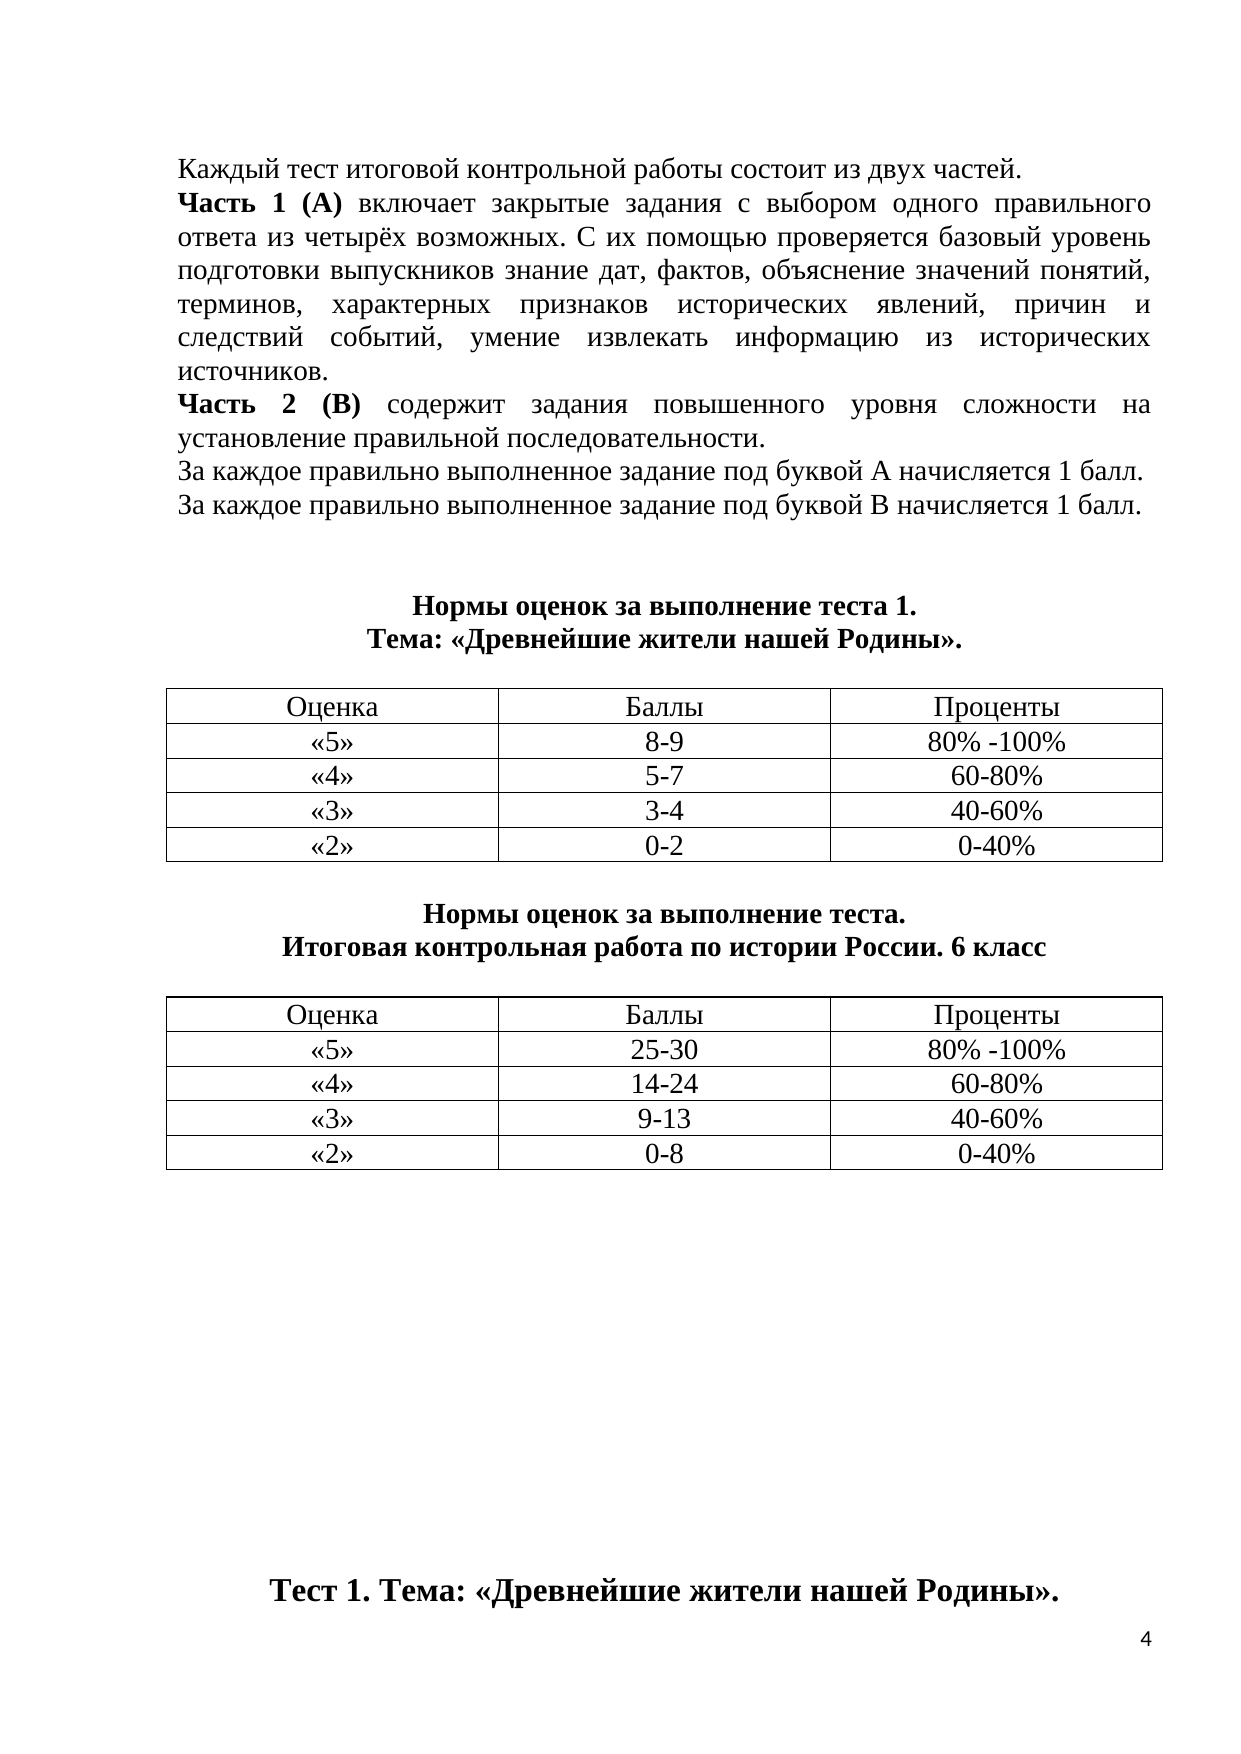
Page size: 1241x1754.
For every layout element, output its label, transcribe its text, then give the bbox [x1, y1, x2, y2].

table_cell 0-2 [499, 828, 830, 861]
table_cell 0-40% [831, 828, 1162, 861]
table_cell «2» [167, 1136, 498, 1169]
table_header Проценты [831, 998, 1162, 1031]
table_cell 80% -100% [831, 1032, 1162, 1066]
table_cell 8-9 [499, 724, 830, 757]
table_header Оценка [167, 689, 498, 723]
table_cell 25-30 [499, 1032, 830, 1066]
table_cell 9-13 [499, 1101, 830, 1135]
text За каждое правильно выполненное задание под буквой А начисляется 1 балл. [177, 453, 1152, 487]
table_header Баллы [499, 998, 830, 1031]
table_cell «3» [167, 793, 498, 827]
table_cell 3-4 [499, 793, 830, 827]
text Тест 1. Тема: «Древнейшие жители нашей Родины». [177, 1570, 1152, 1608]
table_cell «4» [167, 1067, 498, 1100]
table_header Баллы [499, 689, 830, 723]
table_cell 60-80% [831, 759, 1162, 792]
table_header Проценты [831, 689, 1162, 723]
table_cell 0-40% [831, 1136, 1162, 1169]
table_cell 5-7 [499, 759, 830, 792]
table_cell 60-80% [831, 1067, 1162, 1100]
table_cell «5» [167, 724, 498, 757]
text Нормы оценок за выполнение теста 1. [177, 588, 1152, 621]
text Тема: «Древнейшие жители нашей Родины». [177, 621, 1152, 655]
text Итоговая контрольная работа по истории России. 6 класс [177, 929, 1152, 963]
table_cell 80% -100% [831, 724, 1162, 757]
text За каждое правильно выполненное задание под буквой В начисляется 1 балл. [177, 487, 1152, 521]
table_cell «4» [167, 759, 498, 792]
table_cell «3» [167, 1101, 498, 1135]
table_header Оценка [167, 998, 498, 1031]
table_cell 40-60% [831, 793, 1162, 827]
table_cell «2» [167, 828, 498, 861]
text Часть 2 (В) содержит задания повышенного уровня сложности на установление правильной последовательности. [177, 386, 1152, 453]
text Каждый тест итоговой контрольной работы состоит из двух частей. [177, 152, 1152, 185]
table_cell 0-8 [499, 1136, 830, 1169]
text Нормы оценок за выполнение теста. [177, 896, 1152, 929]
text Часть 1 (А) включает закрытые задания с выбором одного правильного ответа из четырёх возможных. С их помощью проверяется базовый уровень подготовки выпускников знание дат, фактов, объяснение значений понятий, терминов, характерных признаков исторических явлений, причин и следствий событий, умение извлекать информацию из исторических источников. [177, 185, 1152, 386]
table_cell 14-24 [499, 1067, 830, 1100]
table_cell 40-60% [831, 1101, 1162, 1135]
table_cell «5» [167, 1032, 498, 1066]
